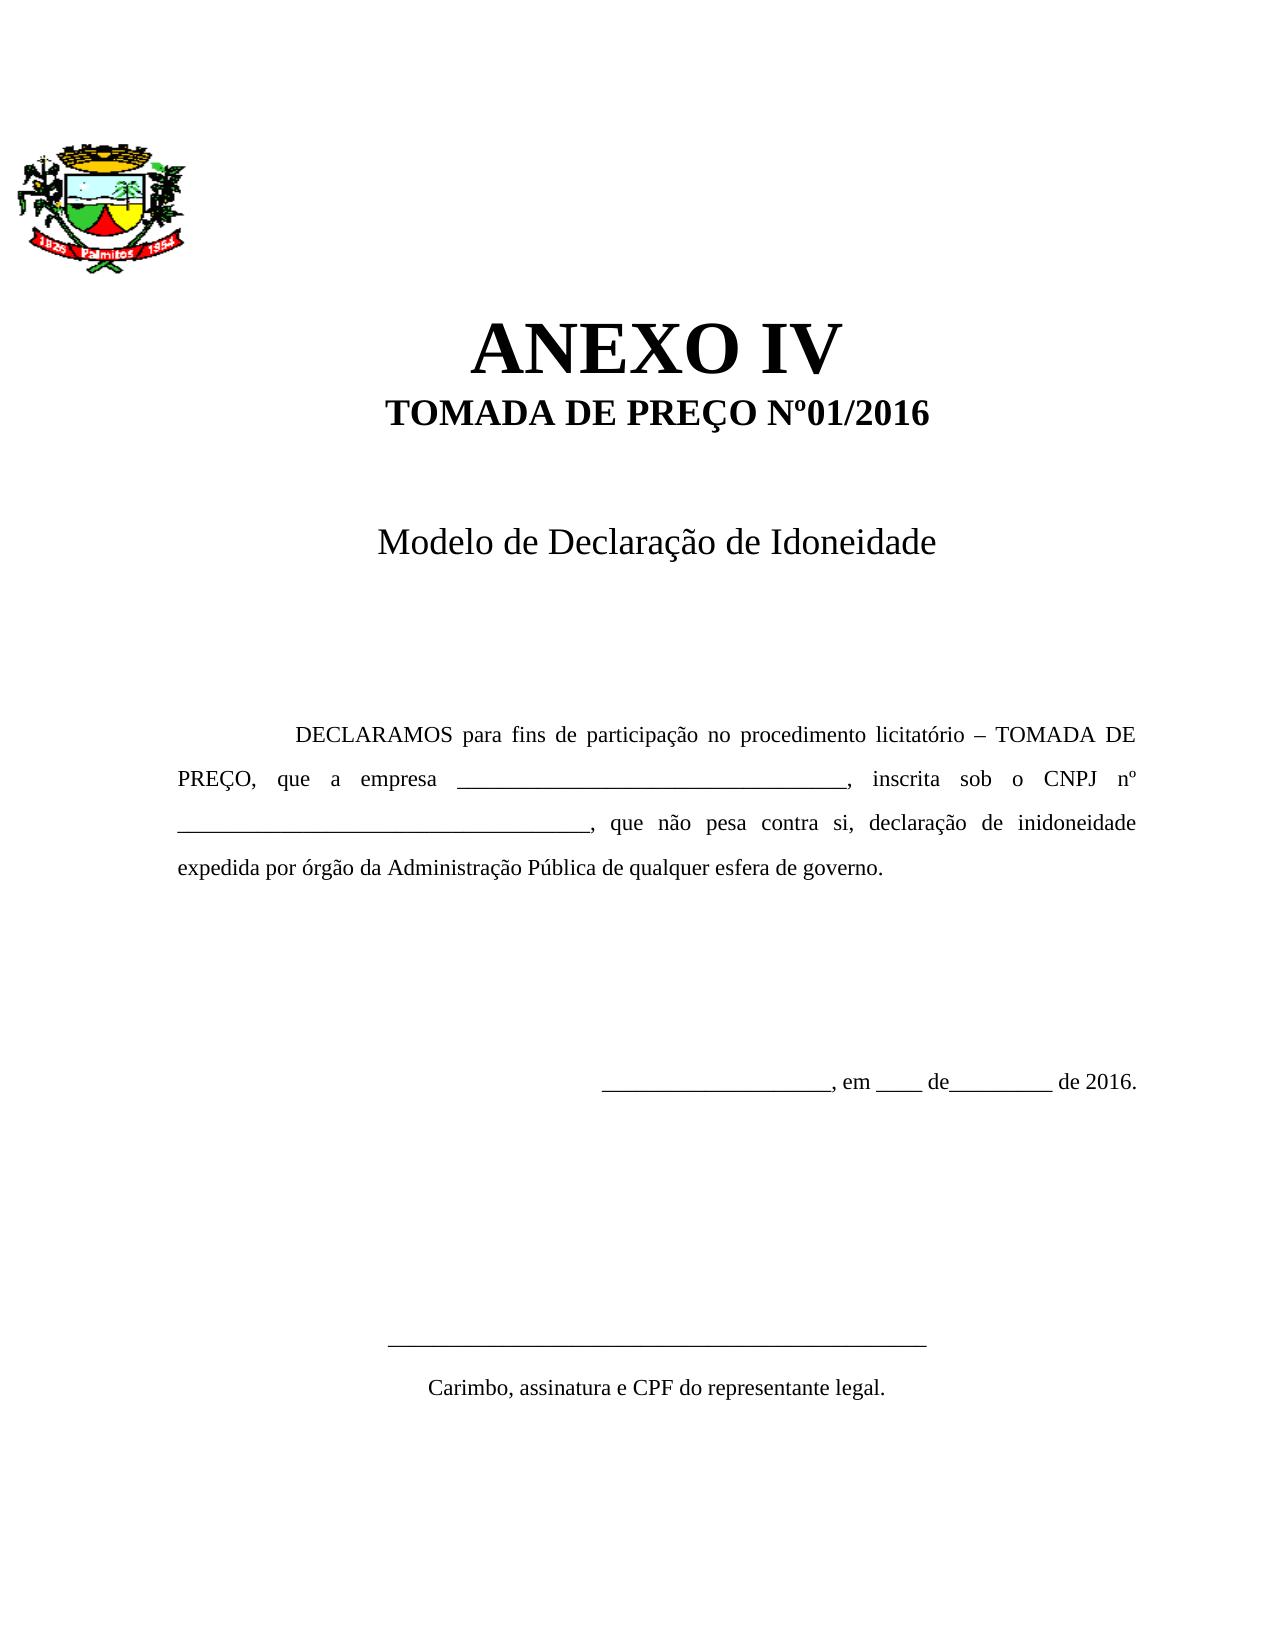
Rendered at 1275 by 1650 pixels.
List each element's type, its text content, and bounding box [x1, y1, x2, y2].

text ANEXO IV [177, 304, 1137, 390]
text TOMADA DE PREÇO Nº01/2016 [177, 390, 1137, 433]
text Modelo de Declaração de Idoneidade [177, 519, 1137, 563]
text Carimbo, assinatura e CPF do representante legal. [177, 1374, 1137, 1401]
text _______________________________________________ [177, 1323, 1137, 1350]
picture [15, 143, 197, 276]
text ____________________, em ____ de_________ de 2016. [177, 1068, 1137, 1094]
text DECLARAMOS para fins de participação no procedimento licitatório – TOMADA DE PREÇO, que a empresa __________________________________, inscrita sob o CNPJ nº ____________________________________, que não pesa contra si, declaração de inidoneidade expedida por órgão da Administração Pública de qualquer esfera de governo. [177, 703, 1137, 880]
